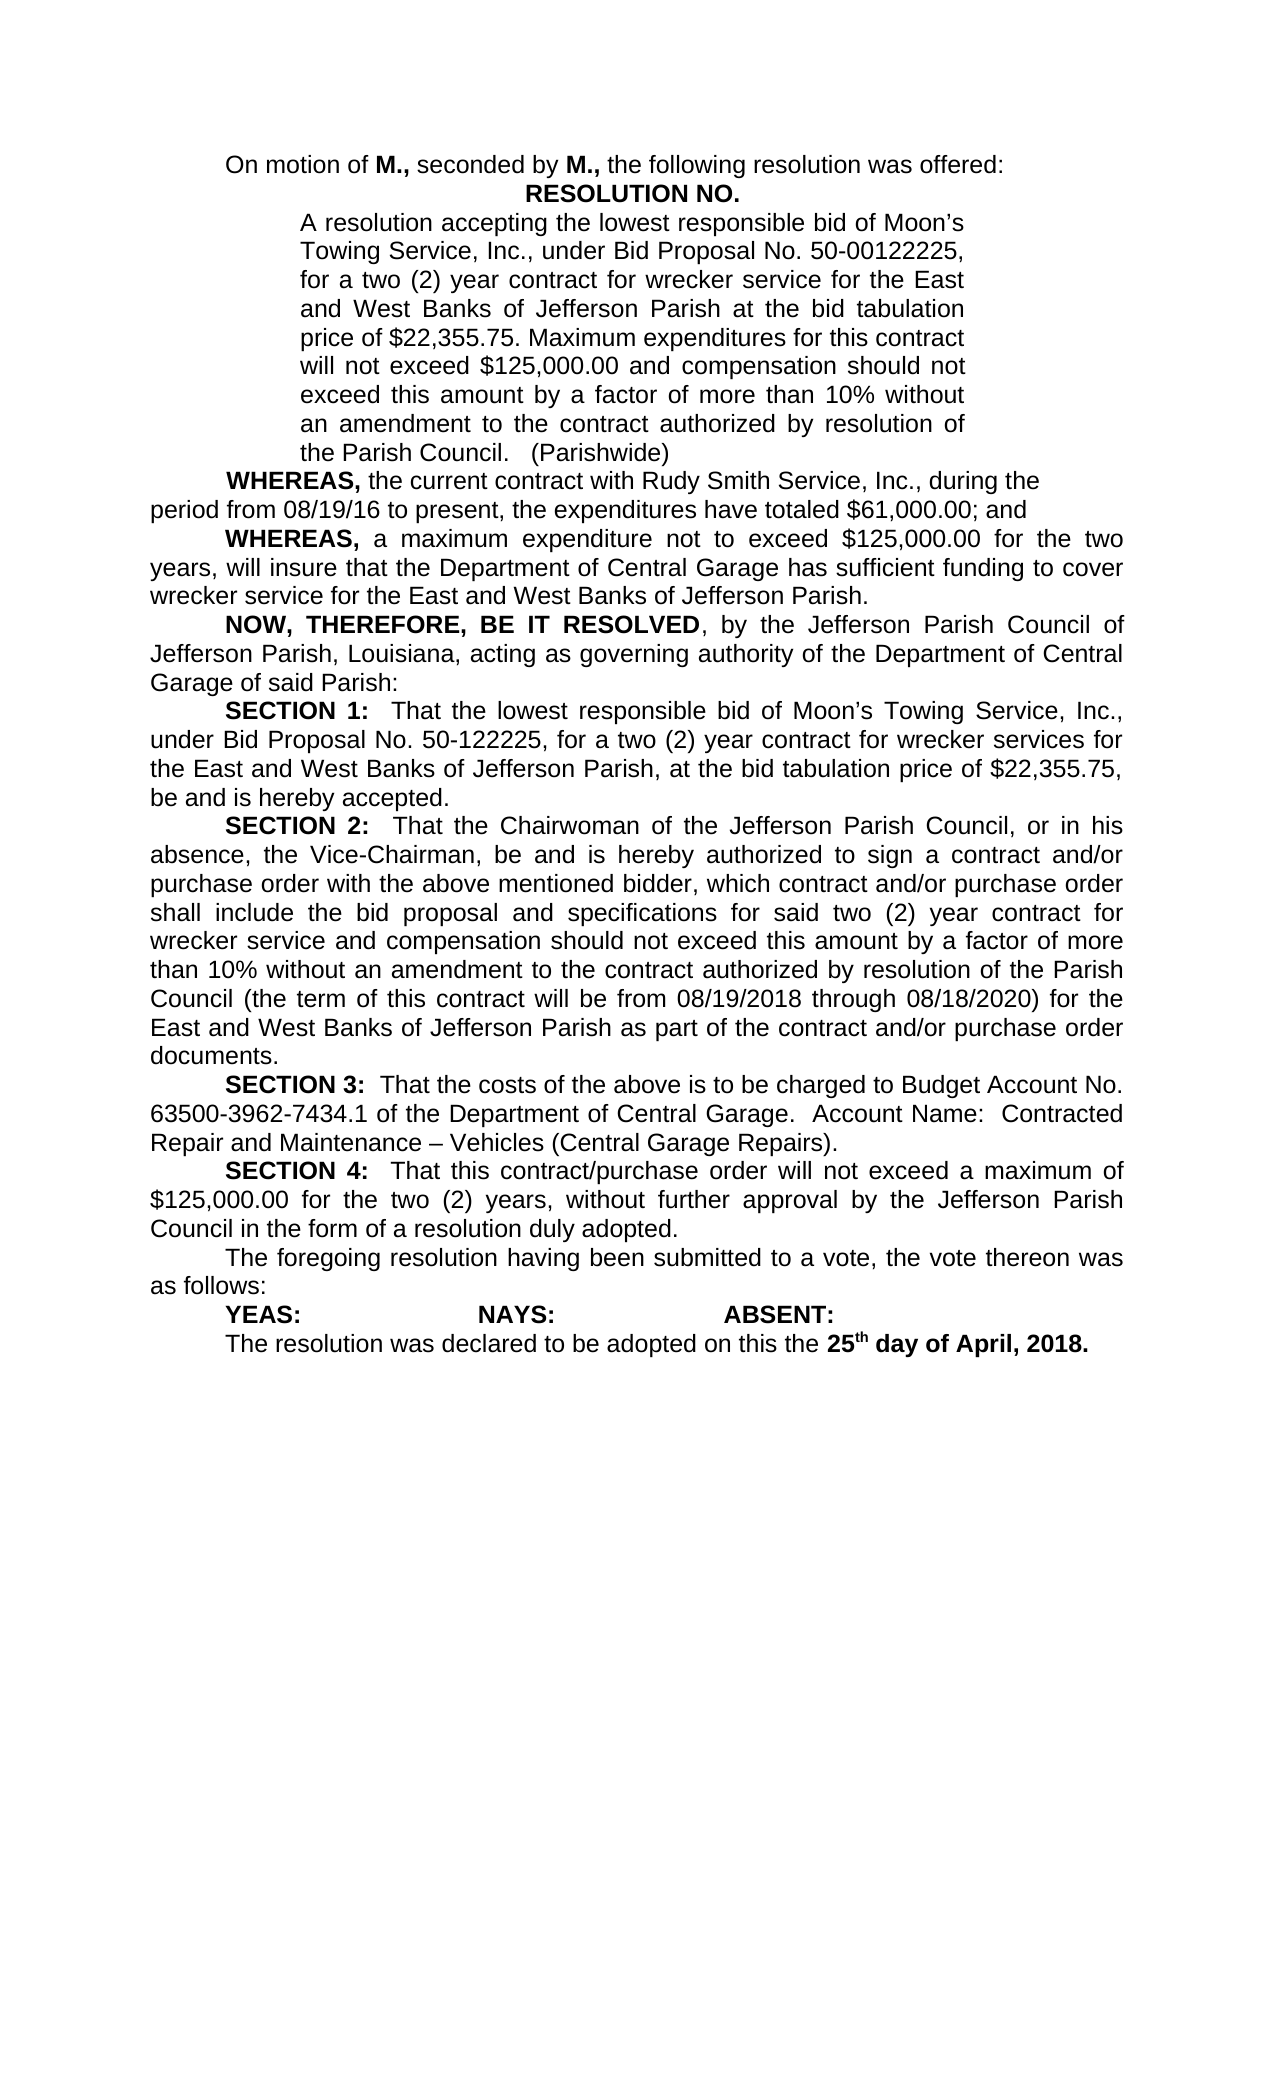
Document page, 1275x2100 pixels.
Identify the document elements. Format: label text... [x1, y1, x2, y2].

text SECTION 3: That the costs of the above is to be charged to Budget Account No. 63500-3962-7434.1 of the Department of Central Garage. Account Name: Contracted Repair and Maintenance – Vehicles (Central Garage Repairs). [150, 1070, 1125, 1156]
text period from 08/19/16 to present, the expenditures have totaled $61,000.00; and [150, 495, 1125, 524]
text On motion of M., seconded by M., the following resolution was offered: [150, 150, 1125, 179]
text SECTION 1: That the lowest responsible bid of Moon’s Towing Service, Inc., under Bid Proposal No. 50-122225, for a two (2) year contract for wrecker services for the East and West Banks of Jefferson Parish, at the bid tabulation price of $22,355.75, be and is hereby accepted. [150, 696, 1125, 811]
text YEAS: NAYS: ABSENT: [150, 1300, 1048, 1329]
text NOW, THEREFORE, BE IT RESOLVED, by the Jefferson Parish Council of Jefferson Parish, , acting as governing authority of the Department of Central Garage of said Parish: [150, 610, 1125, 696]
text WHEREAS, a maximum expenditure not to exceed $125,000.00 for the two years, will insure that the Department of Central Garage has sufficient funding to cover wrecker service for the East and West Banks of Jefferson Parish. [150, 524, 1125, 610]
text SECTION 4: That this contract/purchase order will not exceed a maximum of $125,000.00 for the two (2) years, without further approval by the Jefferson Parish Council in the form of a resolution duly adopted. [150, 1156, 1125, 1242]
text WHEREAS, the current contract with Rudy Smith Service, Inc., during the [150, 466, 1140, 495]
text RESOLUTION NO. [150, 179, 1125, 207]
text The resolution was declared to be adopted on this the 25th day of April, 2018. [150, 1329, 1125, 1357]
text The foregoing resolution having been submitted to a vote, the vote thereon was as follows: [150, 1242, 1125, 1300]
text A resolution accepting the lowest responsible bid of Moon’s Towing Service, Inc., under Bid Proposal No. 50-00122225, for a two (2) year contract for wrecker service for the East and West Banks of Jefferson Parish at the bid tabulation price of $22,355.75. Maximum expenditures for this contract will not exceed $125,000.00 and compensation should not exceed this amount by a factor of more than 10% without an amendment to the contract authorized by resolution of the Parish Council. (Parishwide) [300, 207, 966, 466]
text SECTION 2: That the Chairwoman of the Jefferson Parish Council, or in his absence, the Vice-Chairman, be and is hereby authorized to sign a contract and/or purchase order with the above mentioned bidder, which contract and/or purchase order shall include the bid proposal and specifications for said two (2) year contract for wrecker service and compensation should not exceed this amount by a factor of more than 10% without an amendment to the contract authorized by resolution of the Parish Council (the term of this contract will be from 08/19/2018 through 08/18/2020) for the East and West Banks of Jefferson Parish as part of the contract and/or purchase order documents. [150, 811, 1125, 1070]
